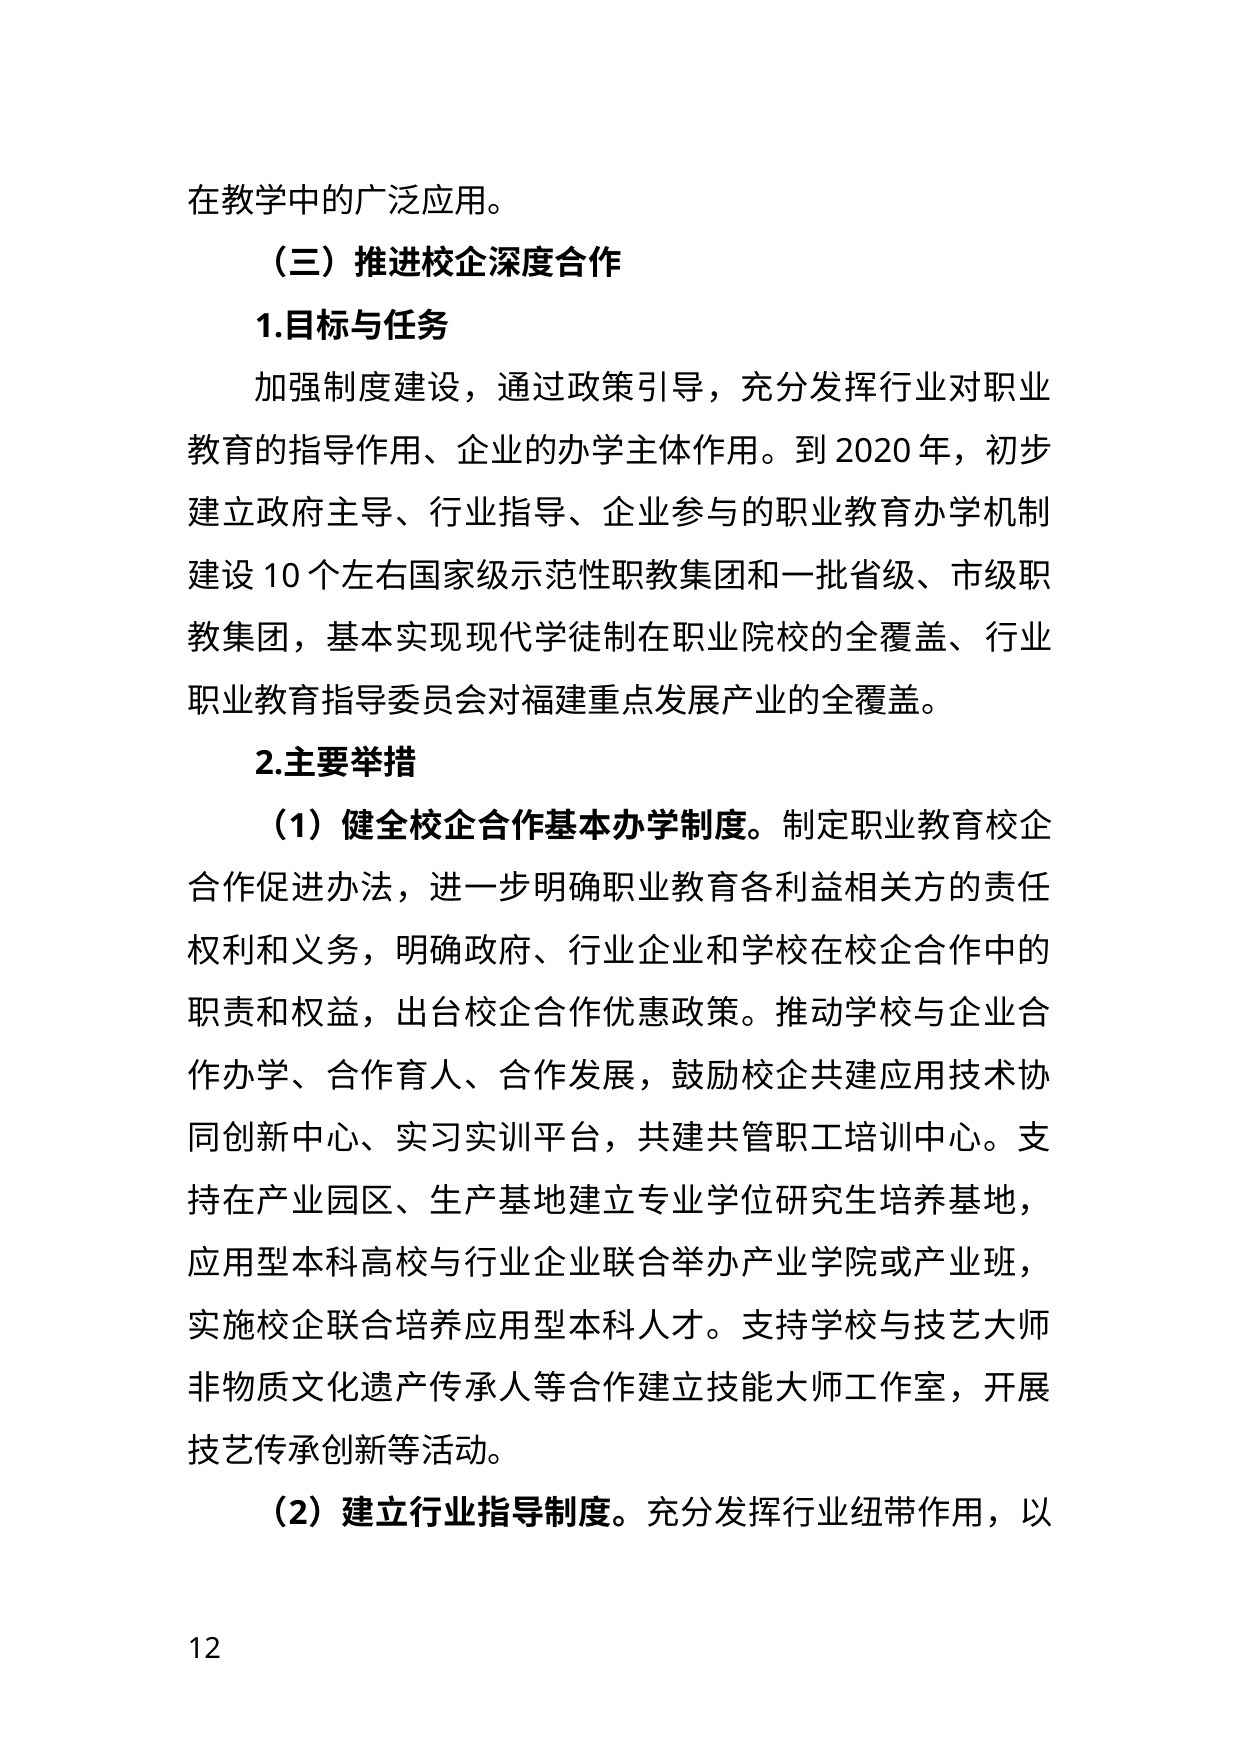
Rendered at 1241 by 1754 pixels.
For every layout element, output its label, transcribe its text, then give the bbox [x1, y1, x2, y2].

text （三）推进校企深度合作 [187, 224, 1053, 287]
text 1.目标与任务 [187, 287, 1053, 349]
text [187, 162, 1053, 224]
text （1）健全校企合作基本办学制度。制定职业教育校企合作促进办法，进一步明确职业教育各利益相关方的责任、权利和义务，明确政府、行业企业和学校在校企合作中的职责和权益，出台校企合作优惠政策。推动学校与企业合作办学、合作育人、合作发展，鼓励校企共建应用技术协同创新中心、实习实训平台，共建共管职工培训中心。支持在产业园区、生产基地建立专业学位研究生培养基地，应用型本科高校与行业企业联合举办产业学院或产业班，实施校企联合培养应用型本科人才。支持学校与技艺大师、非物质文化遗产传承人等合作建立技能大师工作室，开展技艺传承创新等活动。 [187, 787, 1053, 1474]
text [187, 1474, 1053, 1537]
text 加强制度建设，通过政策引导，充分发挥行业对职业教育的指导作用、企业的办学主体作用。到2020年，初步建立政府主导、行业指导、企业参与的职业教育办学机制，建设10个左右国家级示范性职教集团和一批省级、市级职教集团，基本实现现代学徒制在职业院校的全覆盖、行业职业教育指导委员会对福建重点发展产业的全覆盖。 [187, 349, 1053, 724]
text 2.主要举措 [187, 724, 1053, 787]
